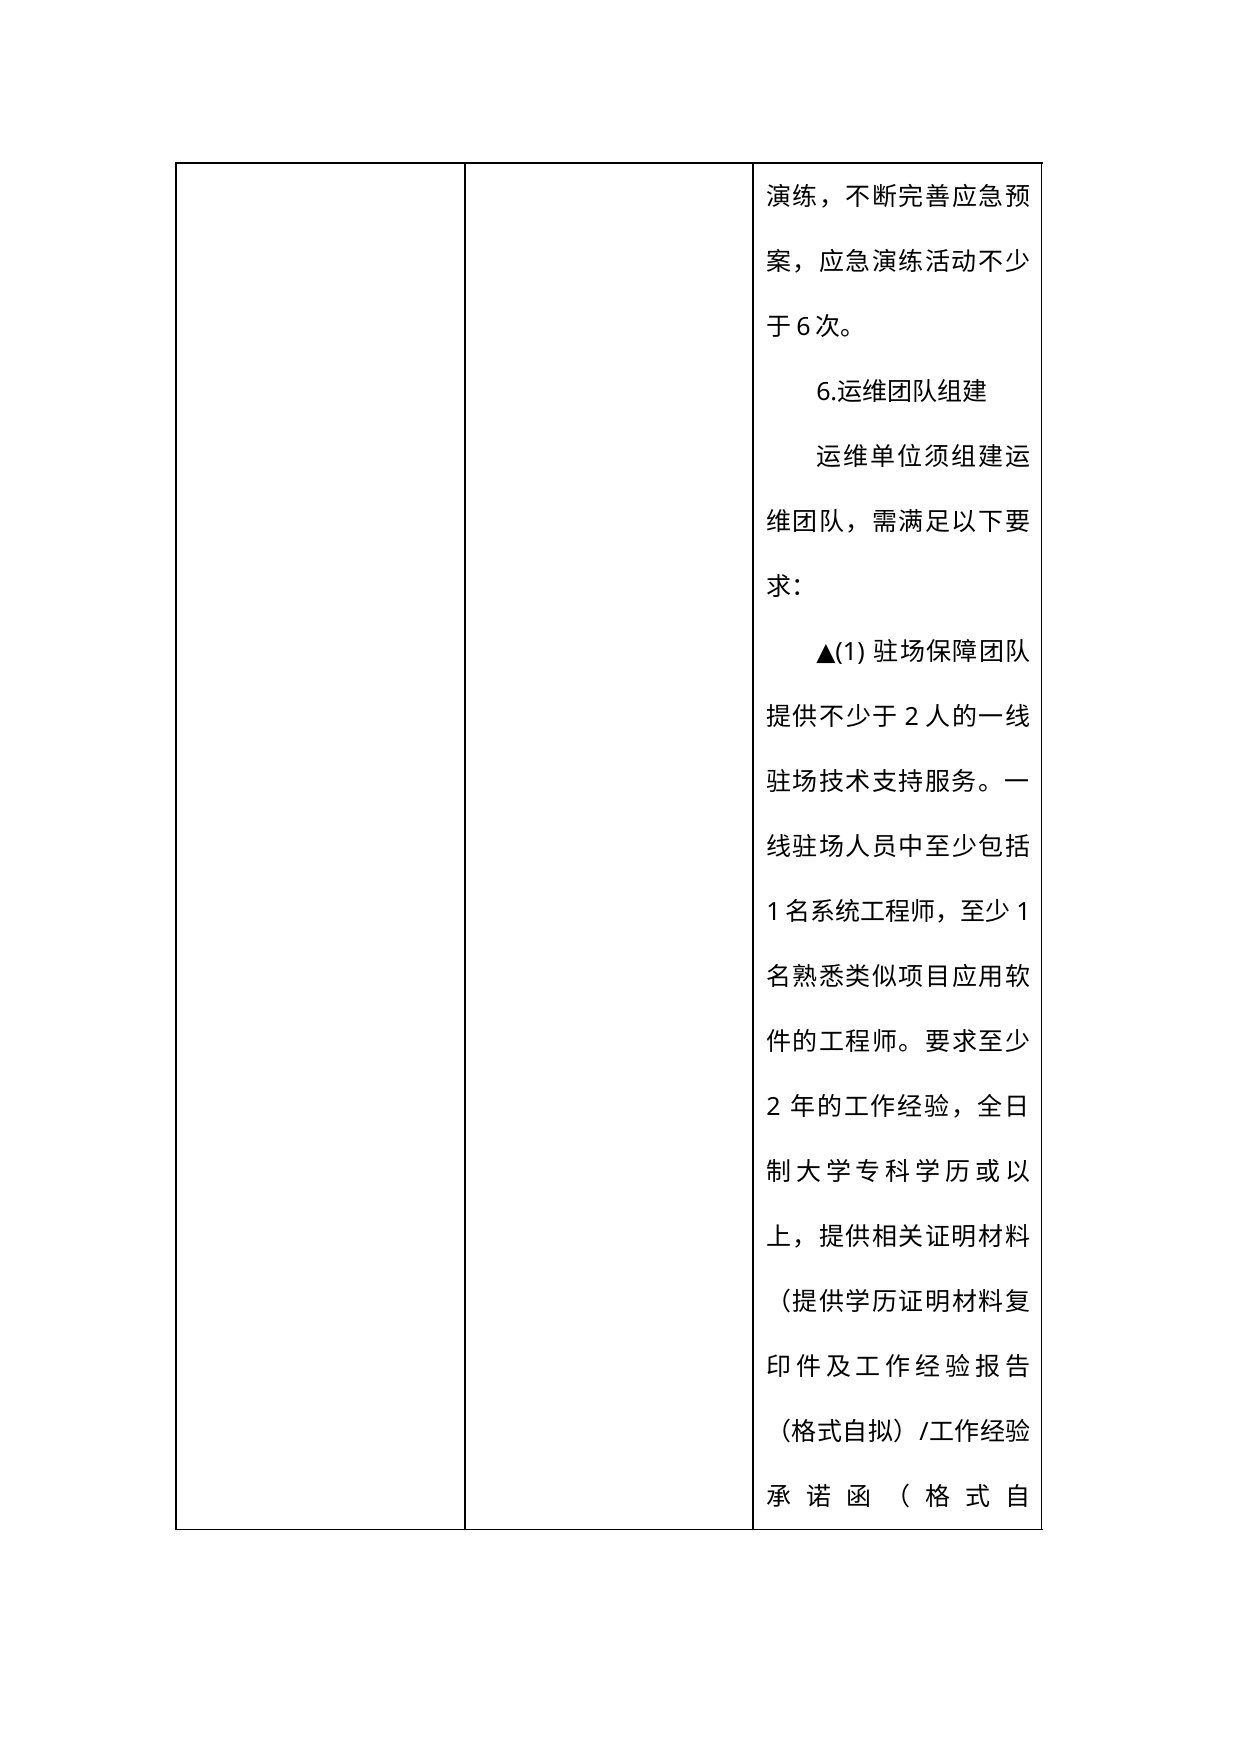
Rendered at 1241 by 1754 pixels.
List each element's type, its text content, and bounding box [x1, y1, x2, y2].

table_cell [177, 164, 464, 1528]
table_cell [754, 164, 1041, 1528]
table_cell 1 [466, 164, 752, 1528]
